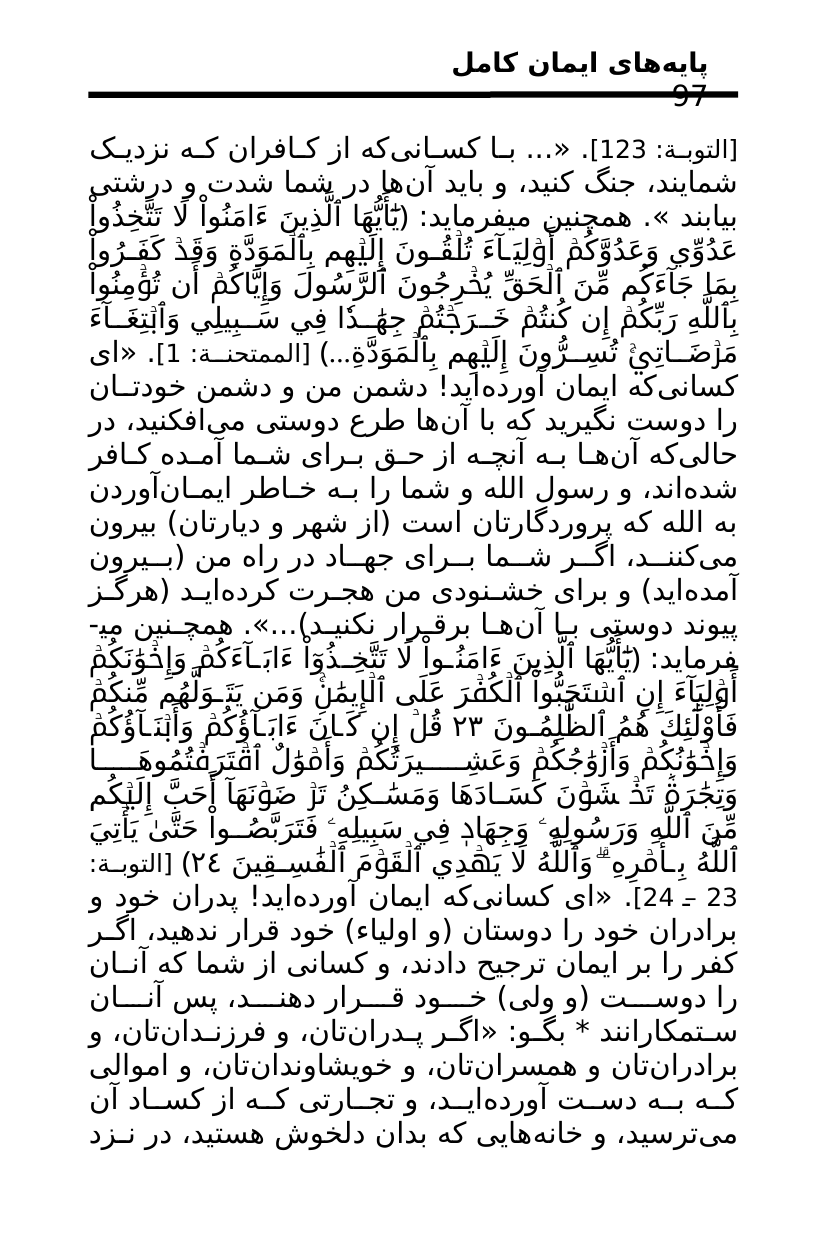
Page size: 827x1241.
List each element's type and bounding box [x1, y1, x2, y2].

text [89, 132, 738, 1151]
